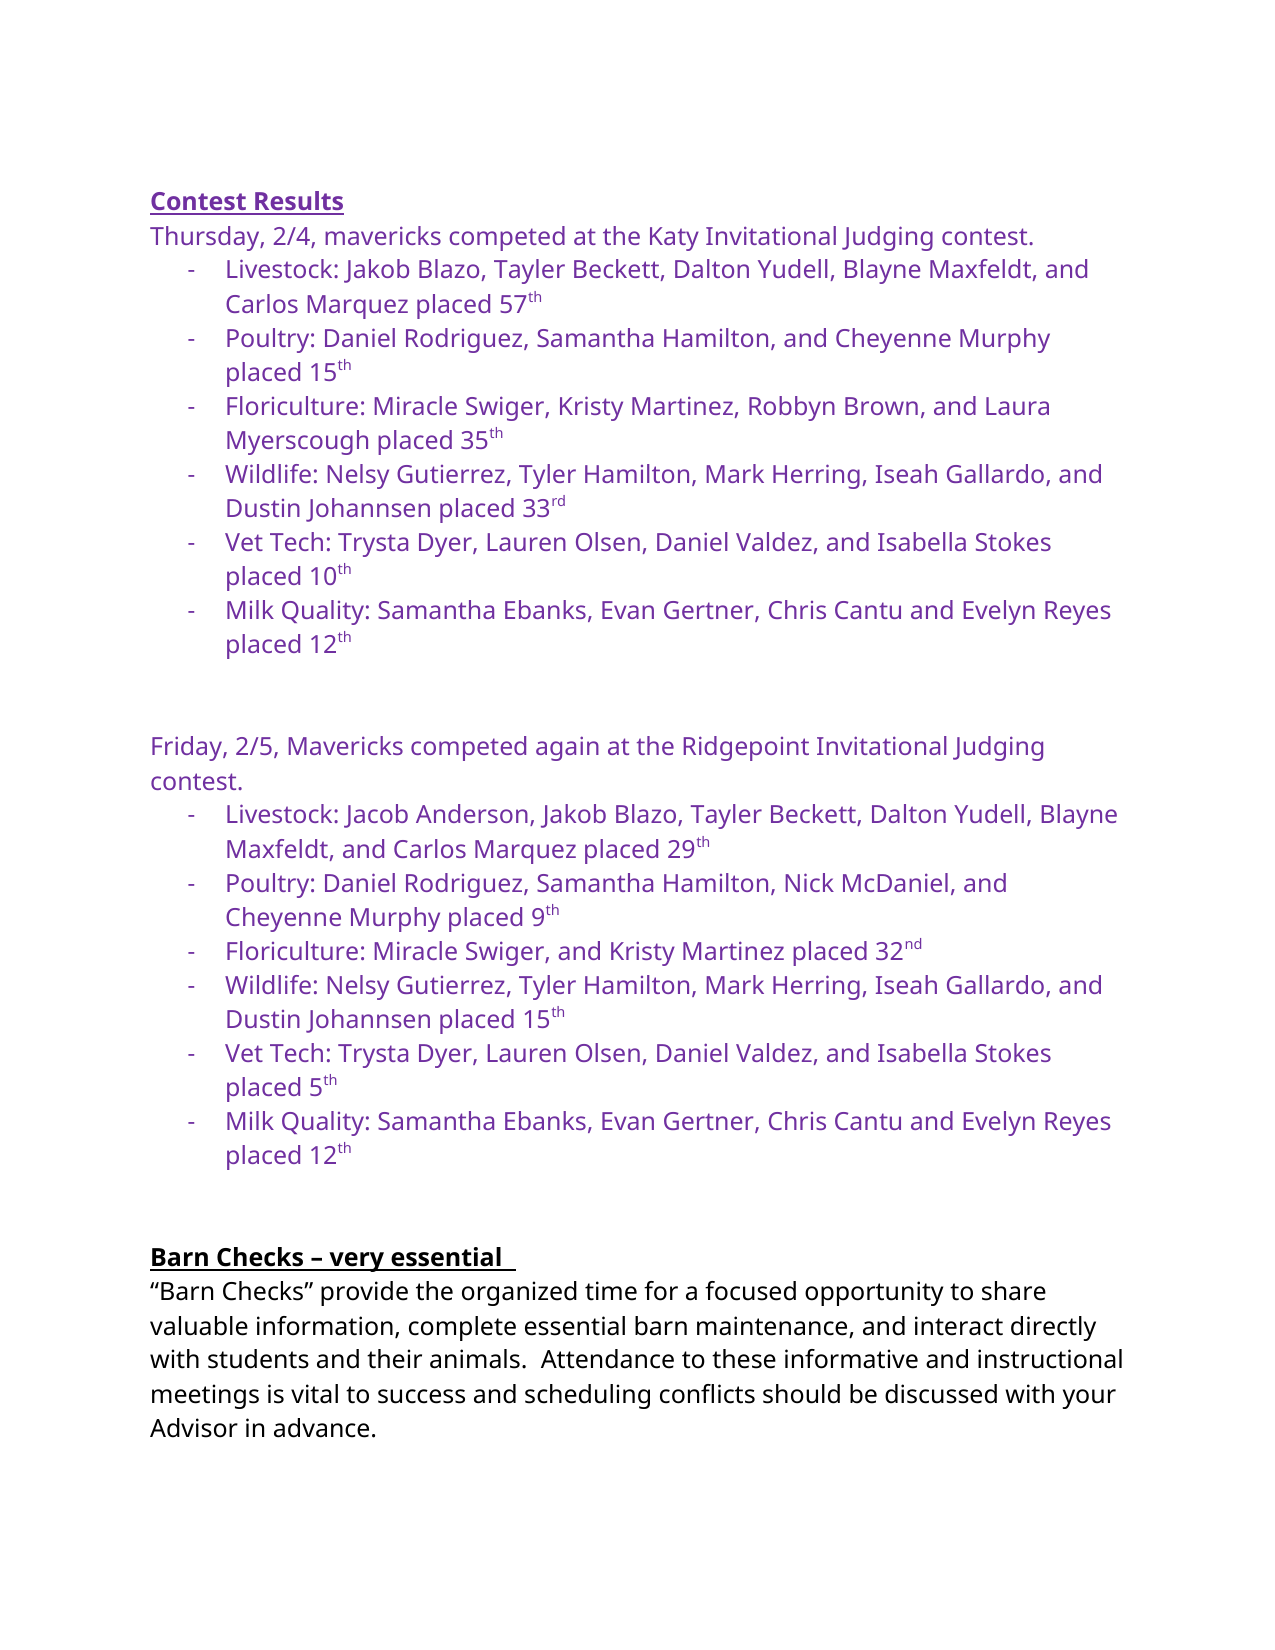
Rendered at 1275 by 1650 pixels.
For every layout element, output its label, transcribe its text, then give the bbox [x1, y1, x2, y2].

list Poultry: Daniel Rodriguez, Samantha Hamilton, and Cheyenne Murphy placed 15th [187, 320, 1125, 388]
list Livestock: Jacob Anderson, Jakob Blazo, Tayler Beckett, Dalton Yudell, Blayne Maxfeldt, and Carlos Marquez placed 29th [187, 797, 1125, 865]
text “Barn Checks” provide the organized time for a focused opportunity to share valuable information, complete essential barn maintenance, and interact directly with students and their animals. Attendance to these informative and instructional meetings is vital to success and scheduling conflicts should be discussed with your Advisor in advance. [150, 1274, 1125, 1444]
list Vet Tech: Trysta Dyer, Lauren Olsen, Daniel Valdez, and Isabella Stokes placed 5th [187, 1036, 1125, 1104]
list Wildlife: Nelsy Gutierrez, Tyler Hamilton, Mark Herring, Iseah Gallardo, and Dustin Johannsen placed 15th [187, 967, 1125, 1036]
list Floriculture: Miracle Swiger, Kristy Martinez, Robbyn Brown, and Laura Myerscough placed 35th [187, 388, 1125, 457]
list Livestock: Jakob Blazo, Tayler Beckett, Dalton Yudell, Blayne Maxfeldt, and Carlos Marquez placed 57th [187, 252, 1125, 320]
text Barn Checks – very essential [150, 1240, 1125, 1274]
text Friday, 2/5, Mavericks competed again at the Ridgepoint Invitational Judging contest. [150, 729, 1125, 797]
list Floriculture: Miracle Swiger, and Kristy Martinez placed 32nd [187, 933, 1125, 967]
list Milk Quality: Samantha Ebanks, Evan Gertner, Chris Cantu and Evelyn Reyes placed 12th [187, 593, 1125, 661]
list Vet Tech: Trysta Dyer, Lauren Olsen, Daniel Valdez, and Isabella Stokes placed 10th [187, 525, 1125, 593]
list Poultry: Daniel Rodriguez, Samantha Hamilton, Nick McDaniel, and Cheyenne Murphy placed 9th [187, 865, 1125, 933]
list Milk Quality: Samantha Ebanks, Evan Gertner, Chris Cantu and Evelyn Reyes placed 12th [187, 1104, 1125, 1172]
list Wildlife: Nelsy Gutierrez, Tyler Hamilton, Mark Herring, Iseah Gallardo, and Dustin Johannsen placed 33rd [187, 457, 1125, 525]
text Contest Results [150, 184, 1125, 218]
text Thursday, 2/4, mavericks competed at the Katy Invitational Judging contest. [150, 218, 1125, 252]
